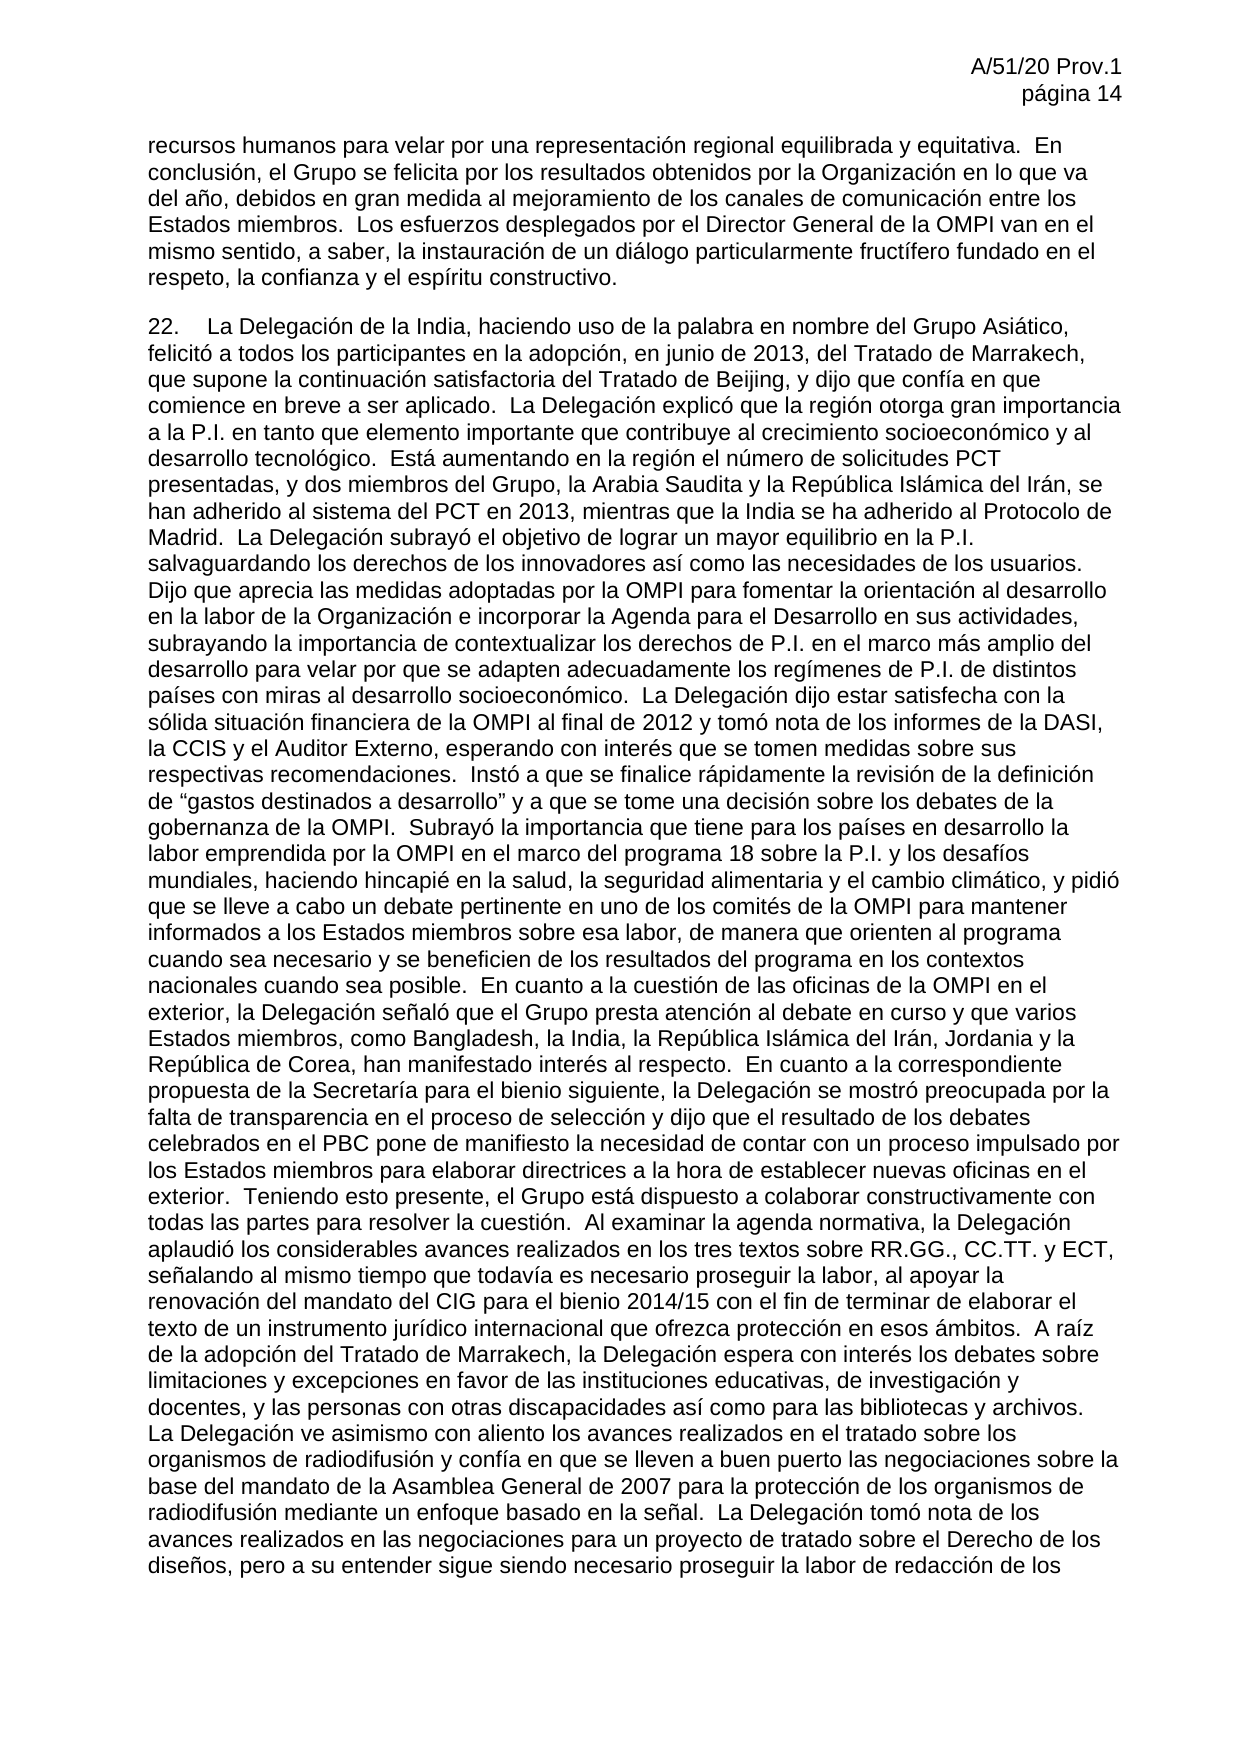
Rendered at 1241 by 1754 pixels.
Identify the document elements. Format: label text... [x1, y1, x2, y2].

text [148, 132, 1122, 290]
